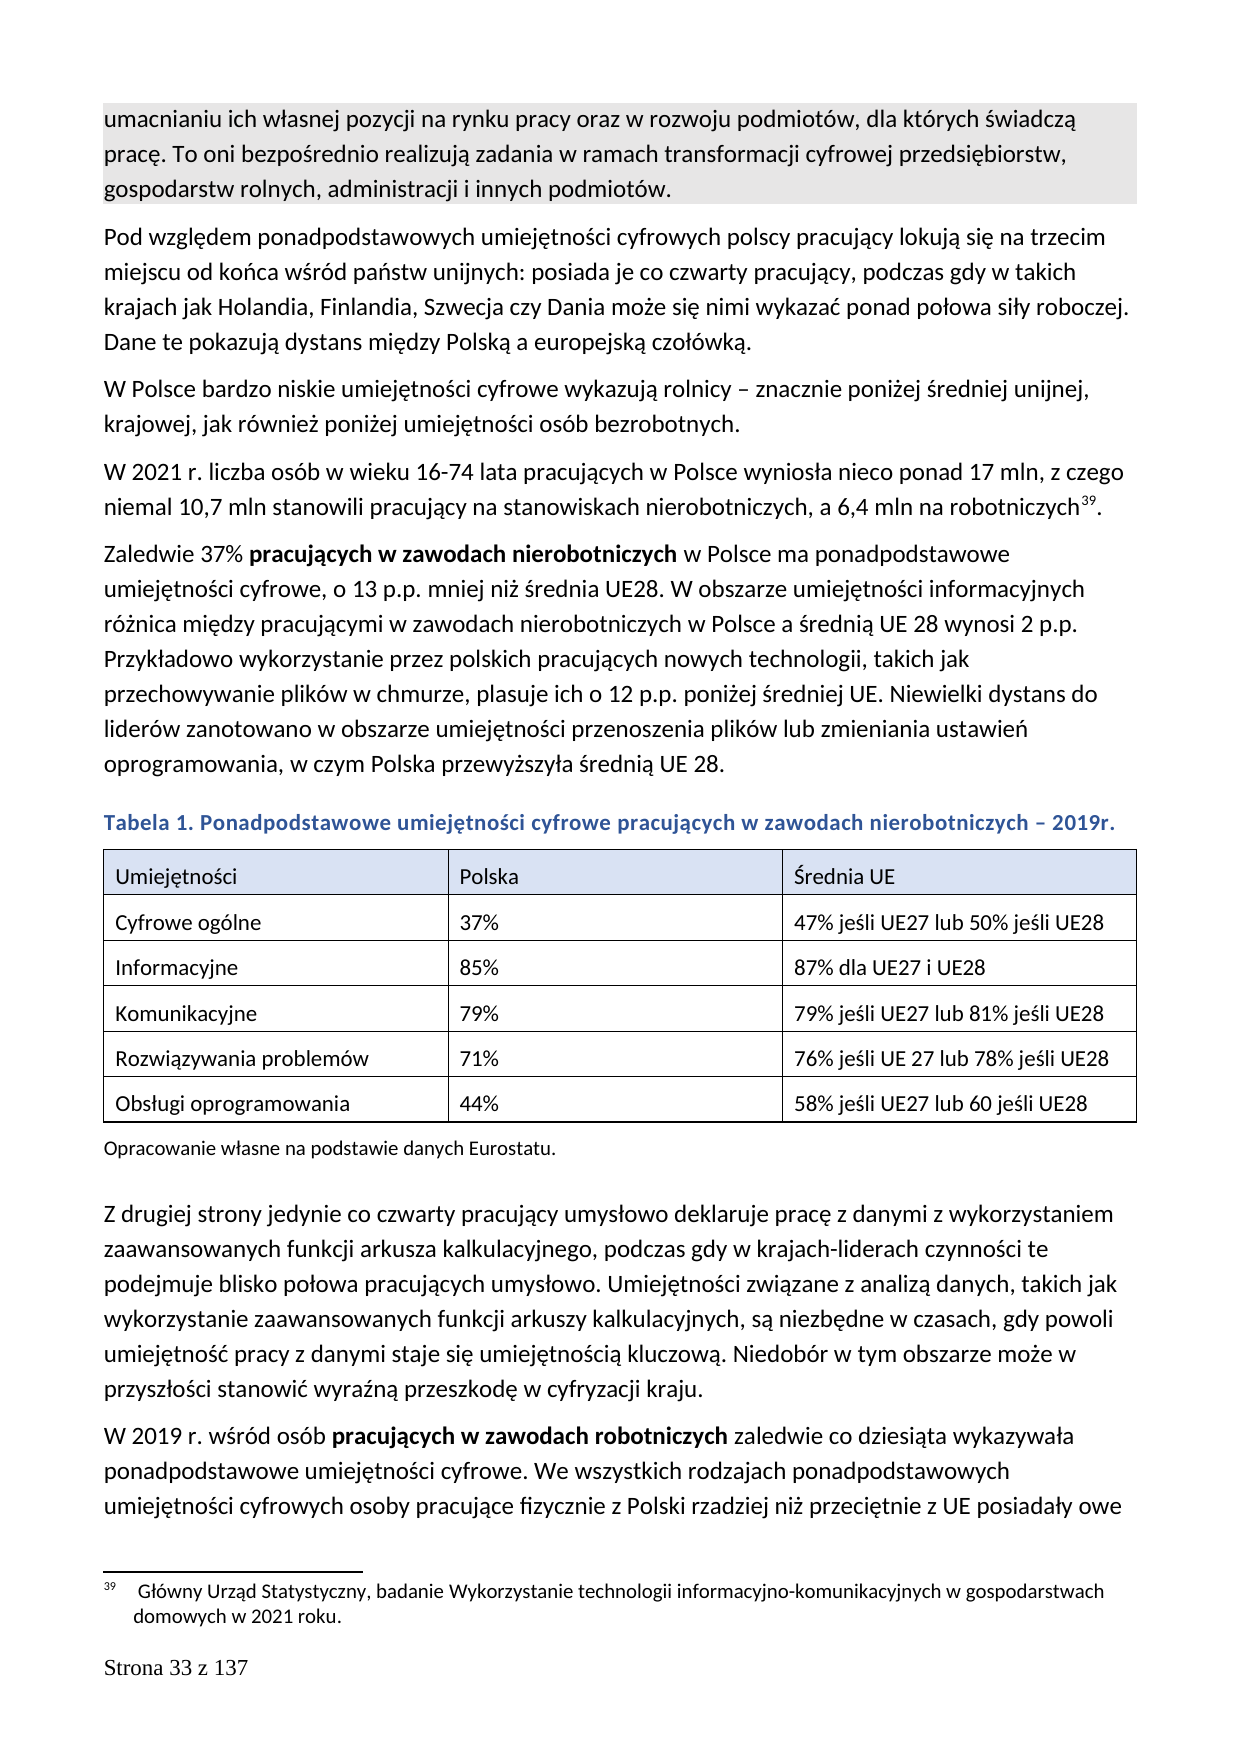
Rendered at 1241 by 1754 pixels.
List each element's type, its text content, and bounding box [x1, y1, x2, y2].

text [103, 103, 1137, 204]
table_header Średnia UE [783, 850, 1136, 894]
table_cell 79% jeśli UE27 lub 81% jeśli UE28 [783, 986, 1136, 1031]
table_cell 76% jeśli UE 27 lub 78% jeśli UE28 [783, 1032, 1136, 1076]
text Pod względem ponadpodstawowych umiejętności cyfrowych polscy pracujący lokują się na trzecim miejscu od końca wśród państw unijnych: posiada je co czwarty pracujący, podczas gdy w takich krajach jak Holandia, Finlandia, Szwecja czy Dania może się nimi wykazać ponad połowa siły roboczej. Dane te pokazują dystans między Polską a europejską czołówką. [103, 221, 1137, 356]
table_cell Informacyjne [104, 941, 448, 985]
table_cell 71% [449, 1032, 782, 1076]
table_cell 47% jeśli UE27 lub 50% jeśli UE28 [783, 895, 1136, 940]
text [103, 1420, 1137, 1521]
text Opracowanie własne na podstawie danych Eurostatu. [103, 1135, 1137, 1160]
table_cell Rozwiązywania problemów [104, 1032, 448, 1076]
table_header Polska [449, 850, 782, 894]
table_cell 37% [449, 895, 782, 940]
table_cell Komunikacyjne [104, 986, 448, 1031]
table_cell 87% dla UE27 i UE28 [783, 941, 1136, 985]
table_cell Obsługi oprogramowania [104, 1077, 448, 1121]
text W 2021 r. liczba osób w wieku 16-74 lata pracujących w Polsce wyniosła nieco ponad 17 mln, z czego niemal 10,7 mln stanowili pracujący na stanowiskach nierobotniczych, a 6,4 mln na robotniczych. [103, 456, 1137, 521]
text Z drugiej strony jedynie co czwarty pracujący umysłowo deklaruje pracę z danymi z wykorzystaniem zaawansowanych funkcji arkusza kalkulacyjnego, podczas gdy w krajach-liderach czynności te podejmuje blisko połowa pracujących umysłowo. Umiejętności związane z analizą danych, takich jak wykorzystanie zaawansowanych funkcji arkuszy kalkulacyjnych, są niezbędne w czasach, gdy powoli umiejętność pracy z danymi staje się umiejętnością kluczową. Niedobór w tym obszarze może w przyszłości stanowić wyraźną przeszkodę w cyfryzacji kraju. [103, 1198, 1137, 1403]
table_header Umiejętności [104, 850, 448, 894]
text W Polsce bardzo niskie umiejętności cyfrowe wykazują rolnicy – znacznie poniżej średniej unijnej, krajowej, jak również poniżej umiejętności osób bezrobotnych. [103, 373, 1137, 439]
table_cell 58% jeśli UE27 lub 60 jeśli UE28 [783, 1077, 1136, 1121]
table_cell 85% [449, 941, 782, 985]
table_cell 44% [449, 1077, 782, 1121]
text Tabela 1. Ponadpodstawowe umiejętności cyfrowe pracujących w zawodach nierobotniczych – 2019r. [103, 808, 1137, 836]
table_cell Cyfrowe ogólne [104, 895, 448, 940]
table_cell 79% [449, 986, 782, 1031]
text Zaledwie 37% pracujących w zawodach nierobotniczych w Polsce ma ponadpodstawowe umiejętności cyfrowe, o 13 p.p. mniej niż średnia UE28. W obszarze umiejętności informacyjnych różnica między pracującymi w zawodach nierobotniczych w Polsce a średnią UE 28 wynosi 2 p.p. Przykładowo wykorzystanie przez polskich pracujących nowych technologii, takich jak przechowywanie plików w chmurze, plasuje ich o 12 p.p. poniżej średniej UE. Niewielki dystans do liderów zanotowano w obszarze umiejętności przenoszenia plików lub zmieniania ustawień oprogramowania, w czym Polska przewyższyła średnią UE 28. [103, 538, 1137, 779]
